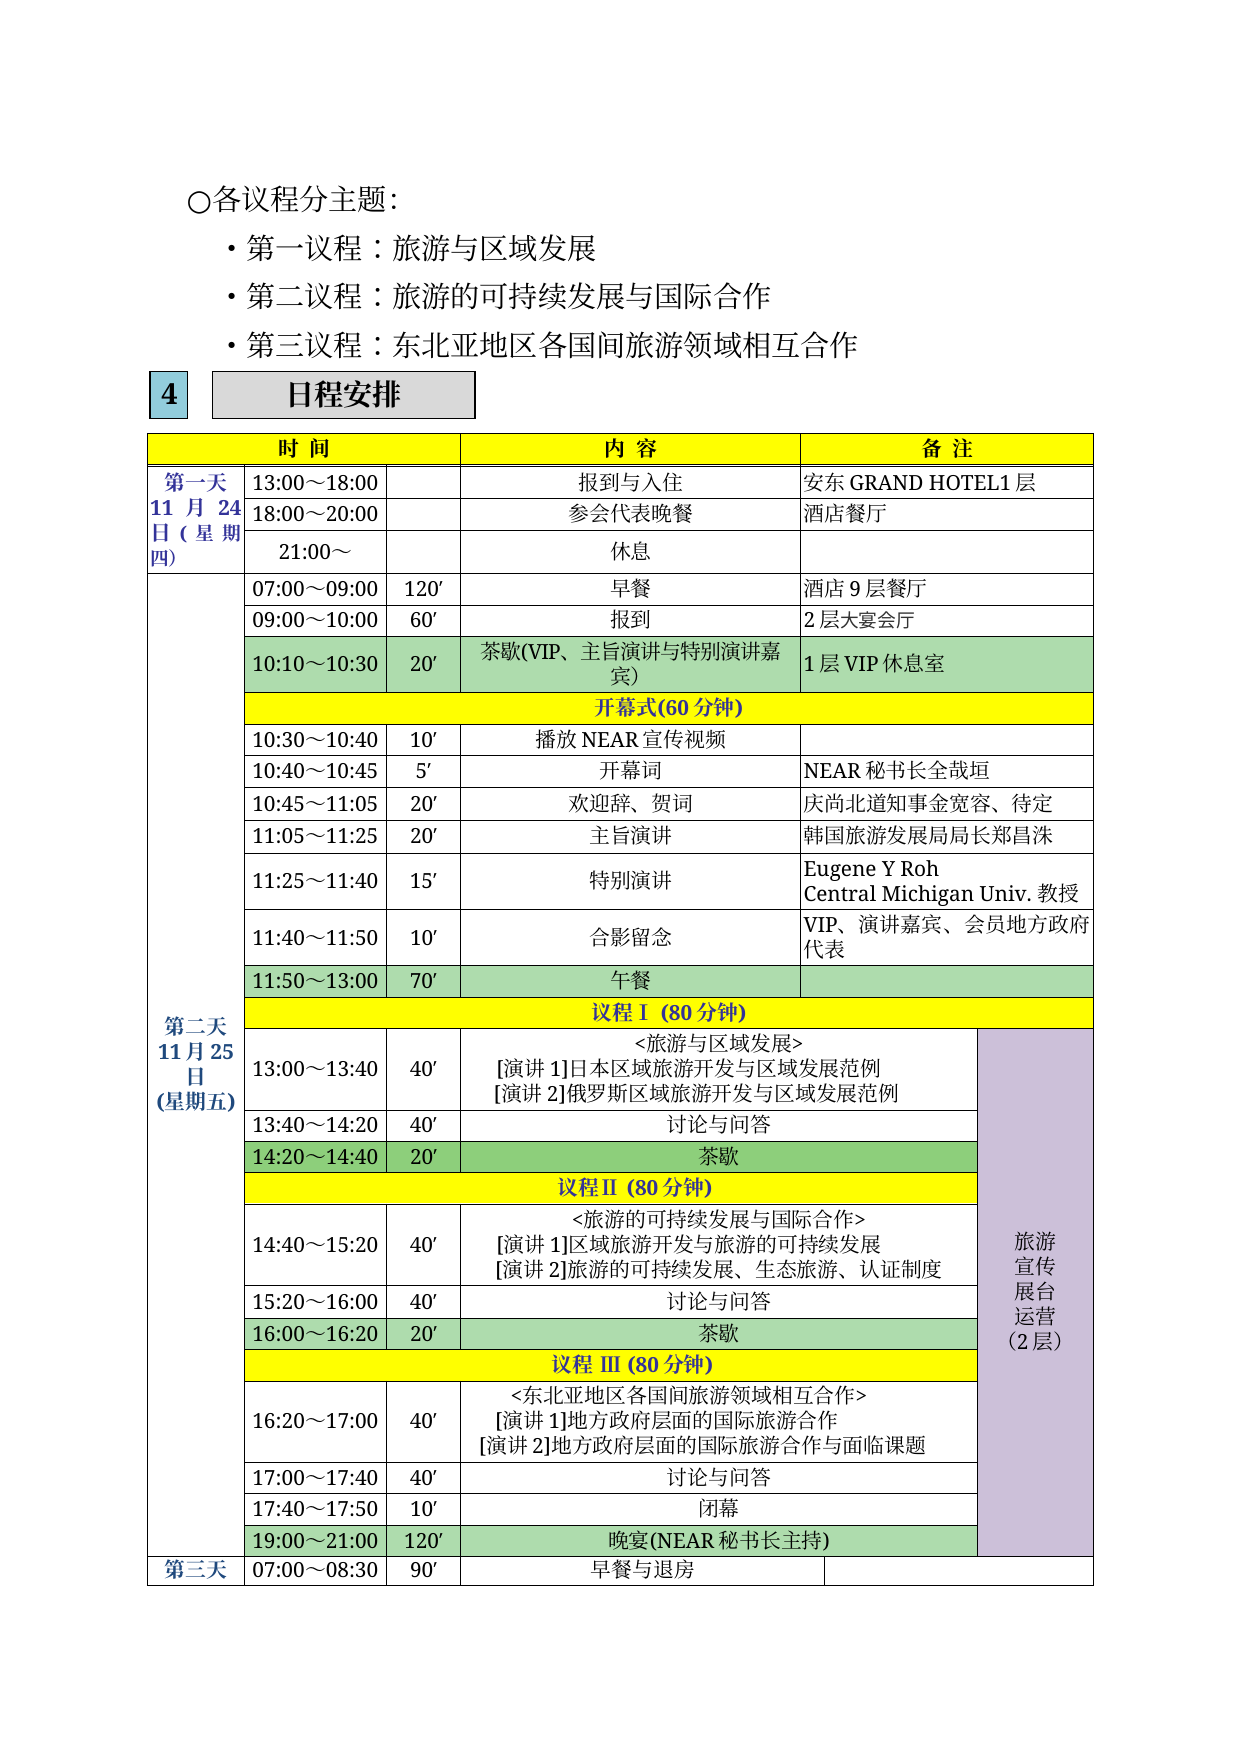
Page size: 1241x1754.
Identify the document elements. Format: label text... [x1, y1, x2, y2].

table_cell 5′ [387, 756, 460, 787]
table_cell 16:20～17:00 [245, 1382, 386, 1462]
table_header 时 间 [148, 434, 460, 464]
table_cell Eugene Y Roh Central Michigan Univ. 教授 [801, 854, 1093, 909]
table_cell 11:40～11:50 [245, 910, 386, 965]
table_cell 旅游 宣传 展台 运营 （2层） [978, 1029, 1093, 1556]
table_cell 闭幕 [461, 1494, 977, 1524]
table_cell 早餐 [461, 574, 800, 604]
table_cell 10′ [387, 725, 460, 755]
table_cell 欢迎辞、贺词 [461, 788, 800, 820]
table_cell 120′ [387, 574, 460, 604]
table_cell 15′ [387, 854, 460, 909]
table_cell [801, 531, 1093, 573]
table_cell 播放NEAR宣传视频 [461, 725, 800, 755]
table_cell [387, 531, 460, 573]
table_cell 晚宴(NEAR秘书长主持) [461, 1526, 977, 1556]
text ・第二议程：旅游的可持续发展与国际合作 [150, 274, 1090, 316]
table_cell 40′ [387, 1286, 460, 1318]
table_cell 10:45～11:05 [245, 788, 386, 820]
table_cell 20′ [387, 821, 460, 853]
table_cell 10:40～10:45 [245, 756, 386, 787]
table_cell NEAR秘书长全哉垣 [801, 756, 1093, 787]
table_cell 报到与入住 [461, 467, 800, 498]
table_cell 安东GRAND HOTEL1层 [801, 467, 1093, 498]
table_cell 13:00～18:00 [245, 467, 386, 498]
table_cell 开幕式(60分钟) [245, 693, 1093, 724]
table_cell 茶歇(VIP、主旨演讲与特别演讲嘉宾） [461, 637, 800, 692]
table_cell 21:00～ [245, 531, 386, 573]
table_cell 20′ [387, 1142, 460, 1172]
table_cell 讨论与问答 [461, 1286, 977, 1318]
table_cell [387, 467, 460, 498]
table_cell 第二天 11月25日 (星期五) [148, 574, 244, 1556]
table_cell 开幕词 [461, 756, 800, 787]
table_cell 11:25～11:40 [245, 854, 386, 909]
table_cell 议程Ⅱ (80分钟) [245, 1173, 977, 1203]
table_header 内 容 [461, 434, 800, 464]
table_cell 10′ [387, 1494, 460, 1524]
text ・第三议程：东北亚地区各国间旅游领域相互合作 [150, 323, 1090, 365]
table_cell 主旨演讲 [461, 821, 800, 853]
table_cell 13:40～14:20 [245, 1111, 386, 1141]
table_cell 第三天 11月26日 (星期六） [148, 1557, 244, 1585]
table_cell 茶歇 [461, 1142, 977, 1172]
table_cell 13:00～13:40 [245, 1029, 386, 1109]
table_cell 2层大宴会厅 [801, 606, 1093, 636]
table_cell 20′ [387, 788, 460, 820]
table_cell 10:30～10:40 [245, 725, 386, 755]
table_cell 120′ [387, 1526, 460, 1556]
table_cell 庆尚北道知事金宽容、待定 [801, 788, 1093, 820]
table_cell [801, 725, 1093, 755]
table_cell 09:00～10:00 [245, 606, 386, 636]
text ・第一议程：旅游与区域发展 [150, 226, 1090, 268]
table_cell 酒店餐厅 [801, 499, 1093, 529]
table_cell 合影留念 [461, 910, 800, 965]
table_cell 40′ [387, 1205, 460, 1285]
table_cell 07:00～08:30 [245, 1557, 386, 1585]
table_cell 早餐与退房 [461, 1557, 824, 1585]
table_cell 40′ [387, 1382, 460, 1462]
table_cell 1层VIP休息室 [801, 637, 1093, 692]
table_cell 休息 [461, 531, 800, 573]
table_cell 韩国旅游发展局局长郑昌洙 [801, 821, 1093, 853]
table_cell 酒店9层餐厅 [801, 574, 1093, 604]
table_cell 18:00～20:00 [245, 499, 386, 529]
table_cell 11:50～13:00 [245, 966, 386, 997]
table_cell 40′ [387, 1463, 460, 1493]
table_cell 讨论与问答 [461, 1111, 977, 1141]
table_cell 讨论与问答 [461, 1463, 977, 1493]
table_cell 14:20～14:40 [245, 1142, 386, 1172]
table_cell 报到 [461, 606, 800, 636]
table_cell 特别演讲 [461, 854, 800, 909]
table_cell 07:00～09:00 [245, 574, 386, 604]
table_cell 60′ [387, 606, 460, 636]
table_cell [801, 966, 1093, 997]
table_cell 议程Ⅰ (80分钟) [245, 998, 1093, 1028]
table_cell 16:00～16:20 [245, 1319, 386, 1349]
table_cell [825, 1557, 1093, 1585]
text ○各议程分主题： [150, 177, 1090, 219]
table_header 4 [151, 372, 187, 418]
table_cell <东北亚地区各国间旅游领域相互合作> [演讲1]地方政府层面的国际旅游合作 [演讲2]地方政府层面的国际旅游合作与面临课题 [461, 1382, 977, 1462]
table_cell 20′ [387, 637, 460, 692]
table_cell 14:40～15:20 [245, 1205, 386, 1285]
table_cell <旅游与区域发展> [演讲1]日本区域旅游开发与区域发展范例 [演讲2]俄罗斯区域旅游开发与区域发展范例 [461, 1029, 977, 1109]
table_cell 15:20～16:00 [245, 1286, 386, 1318]
table_cell 17:00～17:40 [245, 1463, 386, 1493]
table_cell 11:05～11:25 [245, 821, 386, 853]
table_cell 第一天 11月24日(星期四） [148, 467, 244, 573]
table_cell 10:10～10:30 [245, 637, 386, 692]
table_cell 20′ [387, 1319, 460, 1349]
table_cell 午餐 [461, 966, 800, 997]
table_cell 40′ [387, 1111, 460, 1141]
table_cell 10′ [387, 910, 460, 965]
table_cell 70′ [387, 966, 460, 997]
table_cell 19:00～21:00 [245, 1526, 386, 1556]
table_header 日程安排 [213, 372, 474, 418]
table_header [188, 371, 212, 418]
table_header 备 注 [801, 434, 1093, 464]
table_cell 17:40～17:50 [245, 1494, 386, 1524]
table_cell VIP、演讲嘉宾、会员地方政府代表 [801, 910, 1093, 965]
table_cell 议程 Ⅲ (80分钟) [245, 1350, 977, 1381]
table_cell <旅游的可持续发展与国际合作> [演讲1]区域旅游开发与旅游的可持续发展 [演讲2]旅游的可持续发展、生态旅游、认证制度 [461, 1205, 977, 1285]
table_cell 90′ [387, 1557, 460, 1585]
table_cell [387, 499, 460, 529]
table_cell 40′ [387, 1029, 460, 1109]
table_cell 参会代表晚餐 [461, 499, 800, 529]
table_cell 茶歇 [461, 1319, 977, 1349]
